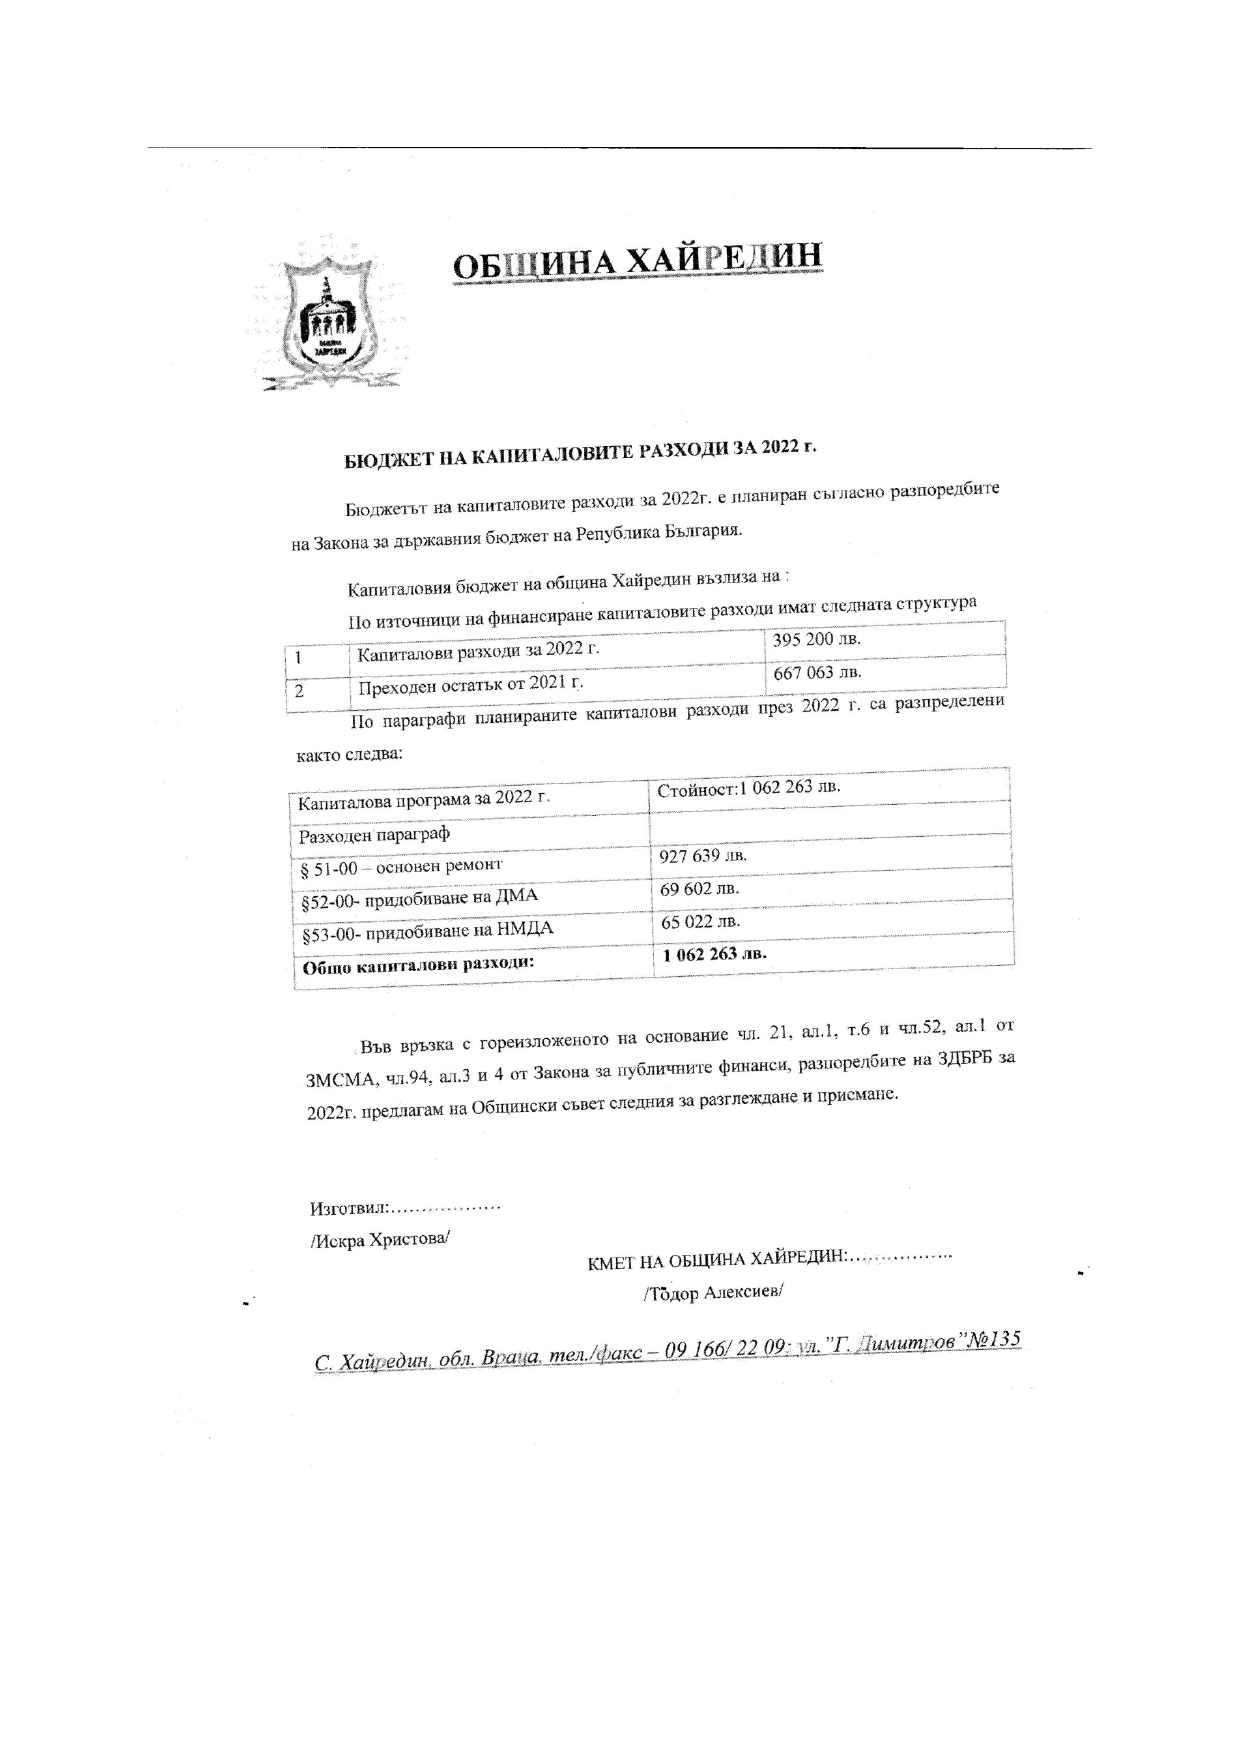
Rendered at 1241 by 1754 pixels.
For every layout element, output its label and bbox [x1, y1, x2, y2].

picture [147, 147, 1093, 1466]
